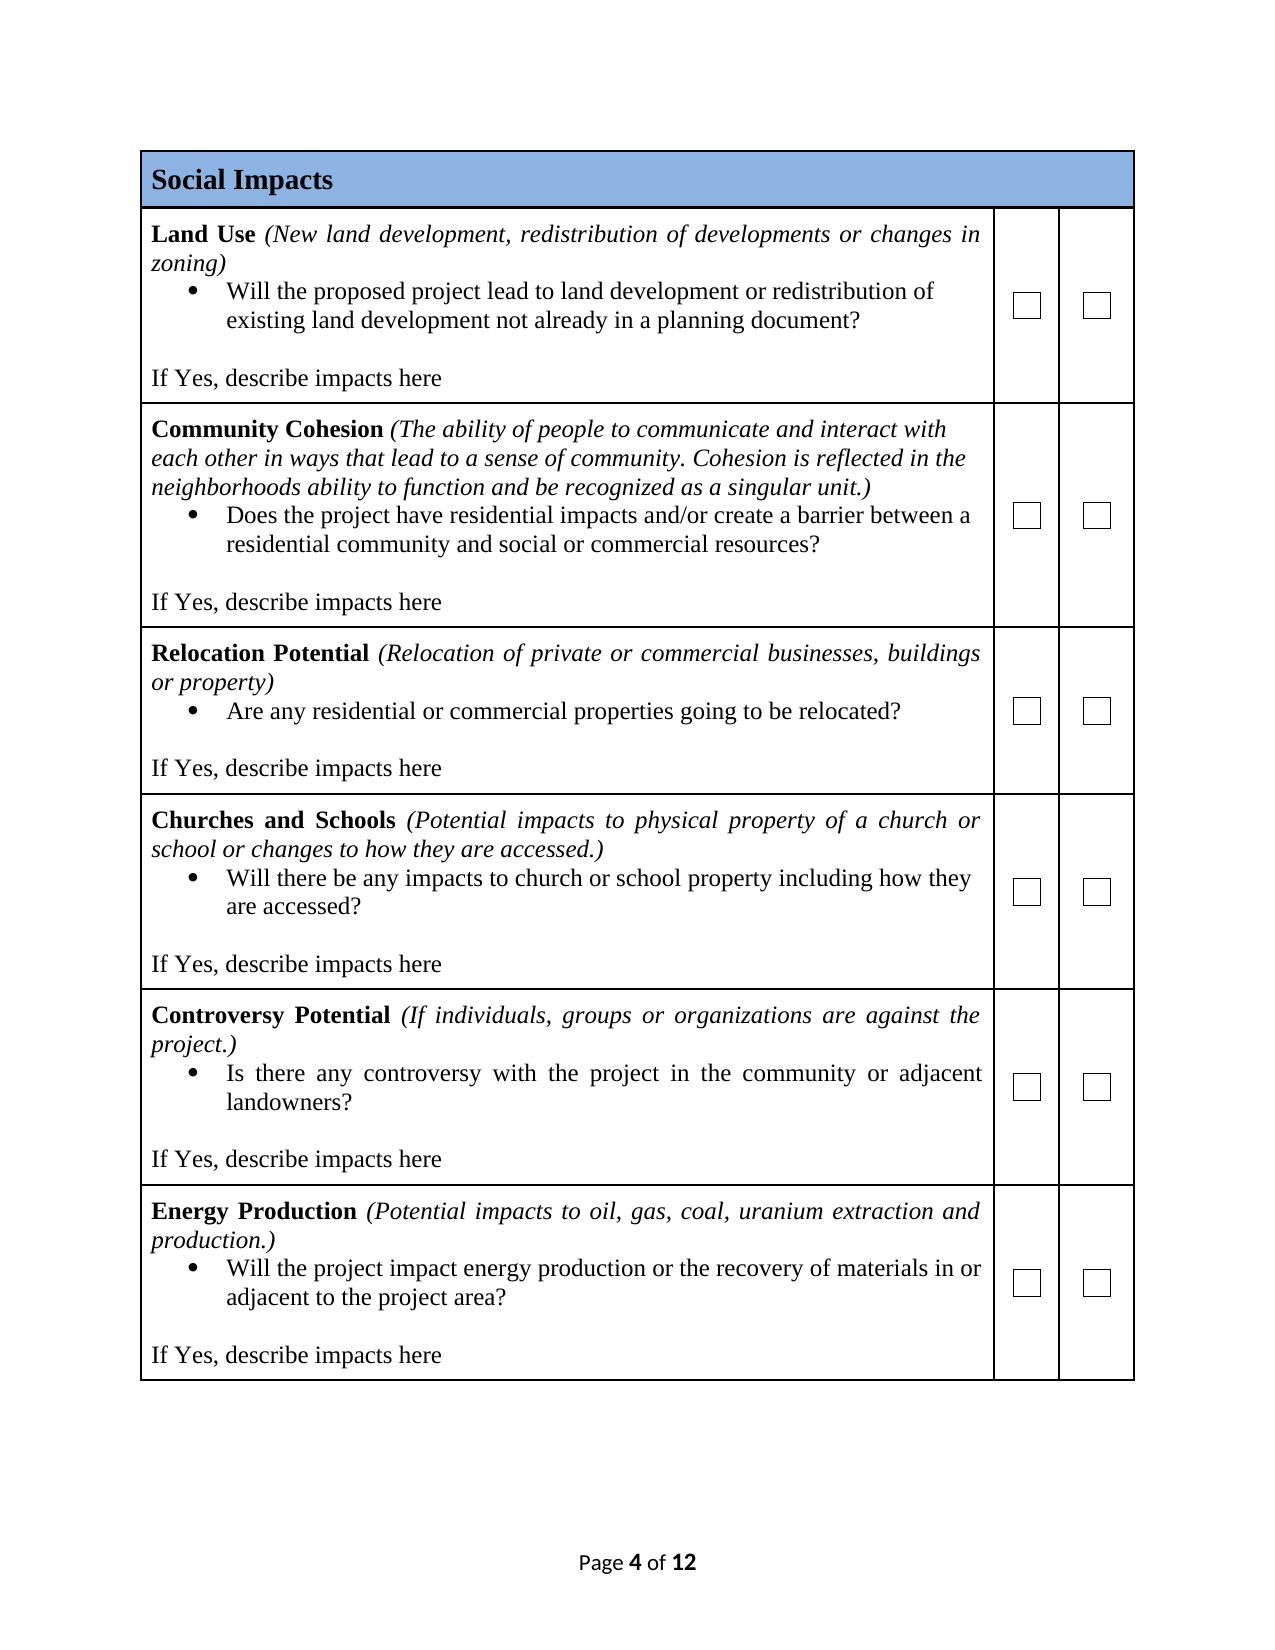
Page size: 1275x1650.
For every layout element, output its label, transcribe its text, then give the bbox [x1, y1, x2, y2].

table_cell [1060, 990, 1133, 1183]
table_cell [1060, 404, 1133, 626]
table_cell [995, 990, 1058, 1183]
table_cell [995, 628, 1058, 793]
table_cell Social Impacts [142, 152, 1133, 206]
table_cell Churches and Schools (Potential impacts to physical property of a church or school or changes to how they are accessed.) Will there be any impacts to church or school property including how they are accessed? If Yes, describe impacts here [142, 795, 993, 988]
table_cell Relocation Potential (Relocation of private or commercial businesses, buildings or property) Are any residential or commercial properties going to be relocated? If Yes, describe impacts here [142, 628, 993, 793]
table_cell Energy Production (Potential impacts to oil, gas, coal, uranium extraction and production.) Will the project impact energy production or the recovery of materials in or adjacent to the project area? If Yes, describe impacts here [142, 1186, 993, 1379]
table_cell [1060, 795, 1133, 988]
table_cell [1060, 209, 1133, 402]
table_cell [995, 795, 1058, 988]
table_cell Controversy Potential (If individuals, groups or organizations are against the project.) Is there any controversy with the project in the community or adjacent landowners? If Yes, describe impacts here [142, 990, 993, 1183]
table_cell [995, 209, 1058, 402]
table_cell Land Use (New land development, redistribution of developments or changes in zoning) Will the proposed project lead to land development or redistribution of existing land development not already in a planning document? If Yes, describe impacts here [142, 209, 993, 402]
table_cell [1060, 1186, 1133, 1379]
table_cell [995, 404, 1058, 626]
table_cell [1060, 628, 1133, 793]
table_cell [995, 1186, 1058, 1379]
table_cell Community Cohesion (The ability of people to communicate and interact with each other in ways that lead to a sense of community. Cohesion is reflected in the neighborhoods ability to function and be recognized as a singular unit.) Does the project have residential impacts and/or create a barrier between a residential community and social or commercial resources? If Yes, describe impacts here [142, 404, 993, 626]
